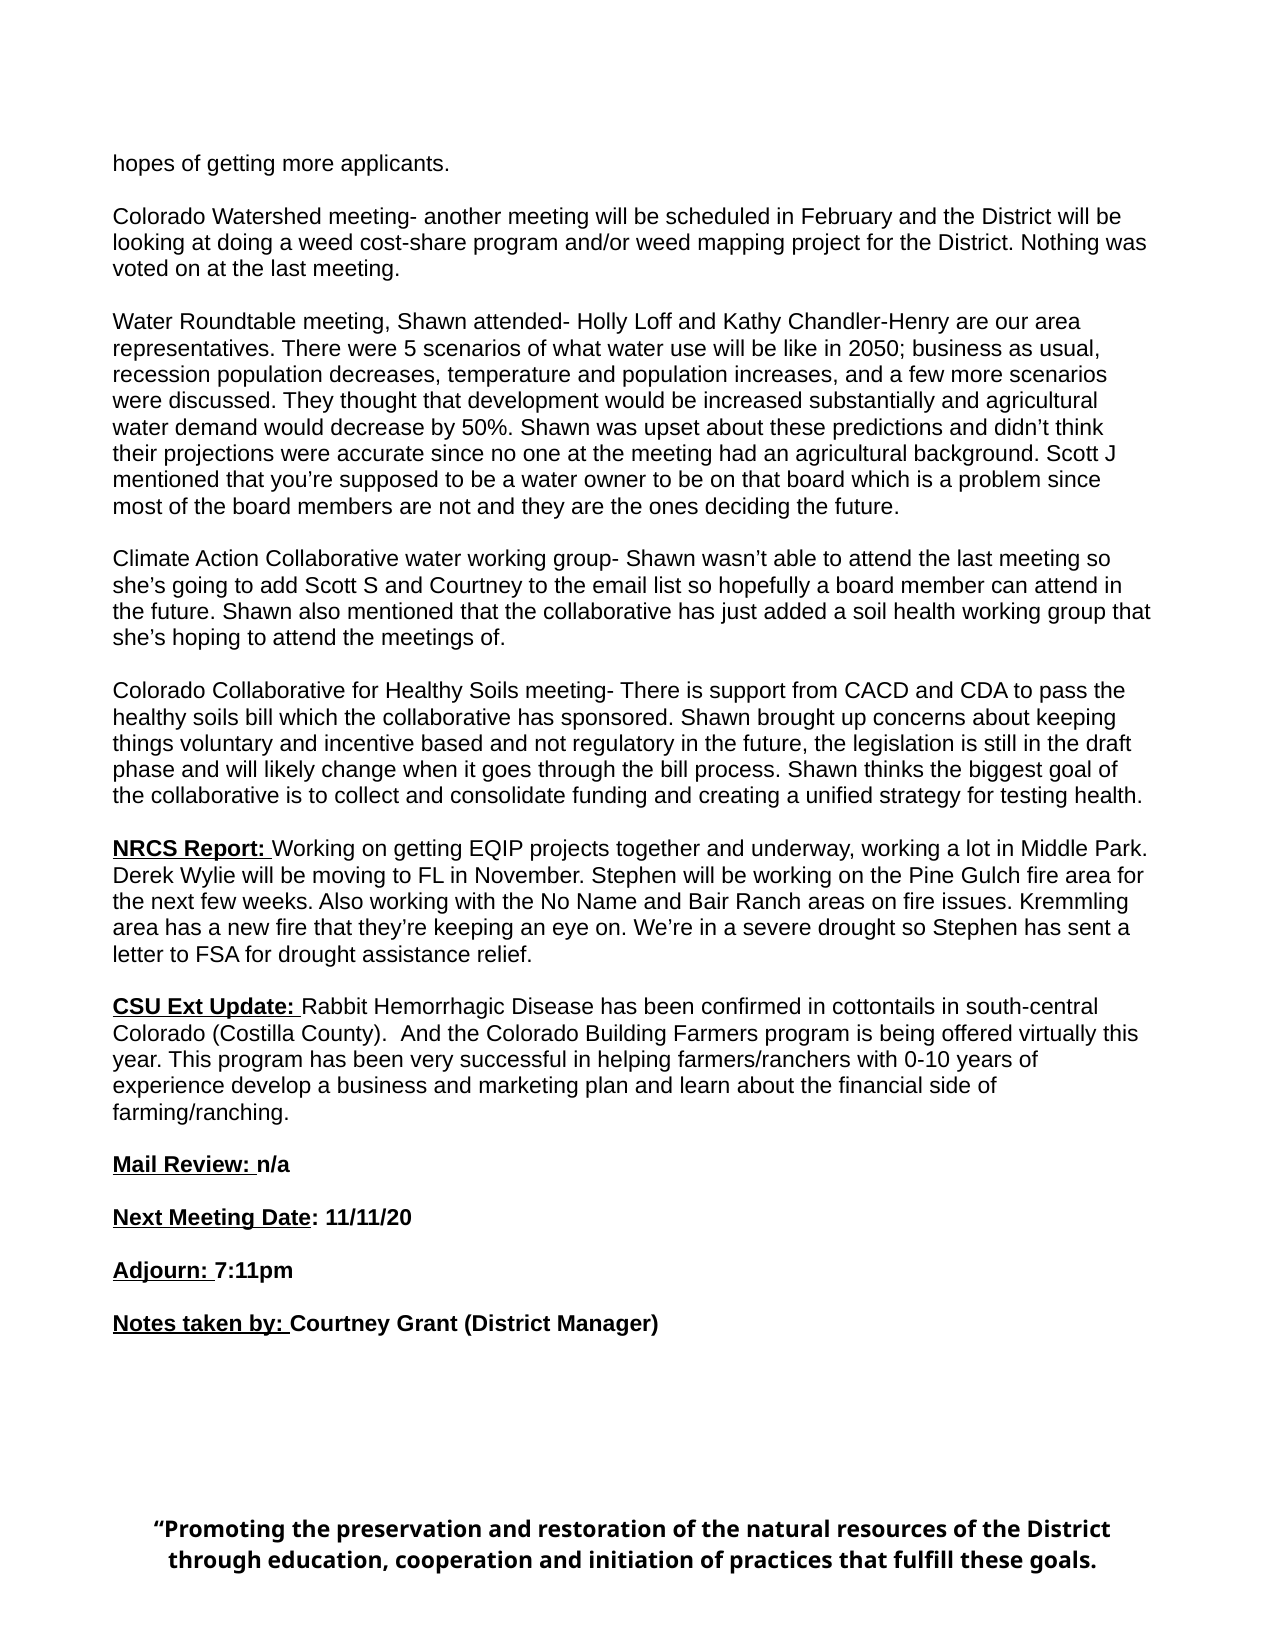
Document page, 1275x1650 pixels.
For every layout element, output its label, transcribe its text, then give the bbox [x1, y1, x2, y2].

text Colorado Watershed meeting- another meeting will be scheduled in February and the District will be looking at doing a weed cost-share program and/or weed mapping project for the District. Nothing was voted on at the last meeting. [112, 203, 1153, 282]
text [112, 150, 1153, 176]
text Colorado Collaborative for Healthy Soils meeting- There is support from CACD and CDA to pass the healthy soils bill which the collaborative has sponsored. Shawn brought up concerns about keeping things voluntary and incentive based and not regulatory in the future, the legislation is still in the draft phase and will likely change when it goes through the bill process. Shawn thinks the biggest goal of the collaborative is to collect and consolidate funding and creating a unified strategy for testing health. [112, 677, 1153, 809]
text Notes taken by: Courtney Grant (District Manager) [112, 1309, 1153, 1336]
text Water Roundtable meeting, Shawn attended- Holly Loff and Kathy Chandler-Henry are our area representatives. There were 5 scenarios of what water use will be like in 2050; business as usual, recession population decreases, temperature and population increases, and a few more scenarios were discussed. They thought that development would be increased substantially and agricultural water demand would decrease by 50%. Shawn was upset about these predictions and didn’t think their projections were accurate since no one at the meeting had an agricultural background. Scott J mentioned that you’re supposed to be a water owner to be on that board which is a problem since most of the board members are not and they are the ones deciding the future. [112, 308, 1153, 519]
text CSU Ext Update: Rabbit Hemorrhagic Disease has been confirmed in cottontails in south-central Colorado (Costilla County). And the Colorado Building Farmers program is being offered virtually this year. This program has been very successful in helping farmers/ranchers with 0-10 years of experience develop a business and marketing plan and learn about the financial side of farming/ranching. [112, 993, 1153, 1125]
text Next Meeting Date: 11/11/20 [112, 1204, 1153, 1231]
text Climate Action Collaborative water working group- Shawn wasn’t able to attend the last meeting so she’s going to add Scott S and Courtney to the email list so hopefully a board member can attend in the future. Shawn also mentioned that the collaborative has just added a soil health working group that she’s hoping to attend the meetings of. [112, 545, 1153, 651]
text Mail Review: n/a [112, 1151, 1153, 1178]
text Adjourn: 7:11pm [112, 1257, 1153, 1283]
text NRCS Report: Working on getting EQIP projects together and underway, working a lot in Middle Park. Derek Wylie will be moving to FL in November. Stephen will be working on the Pine Gulch fire area for the next few weeks. Also working with the No Name and Bair Ranch areas on fire issues. Kremmling area has a new fire that they’re keeping an eye on. We’re in a severe drought so Stephen has sent a letter to FSA for drought assistance relief. [112, 835, 1153, 967]
